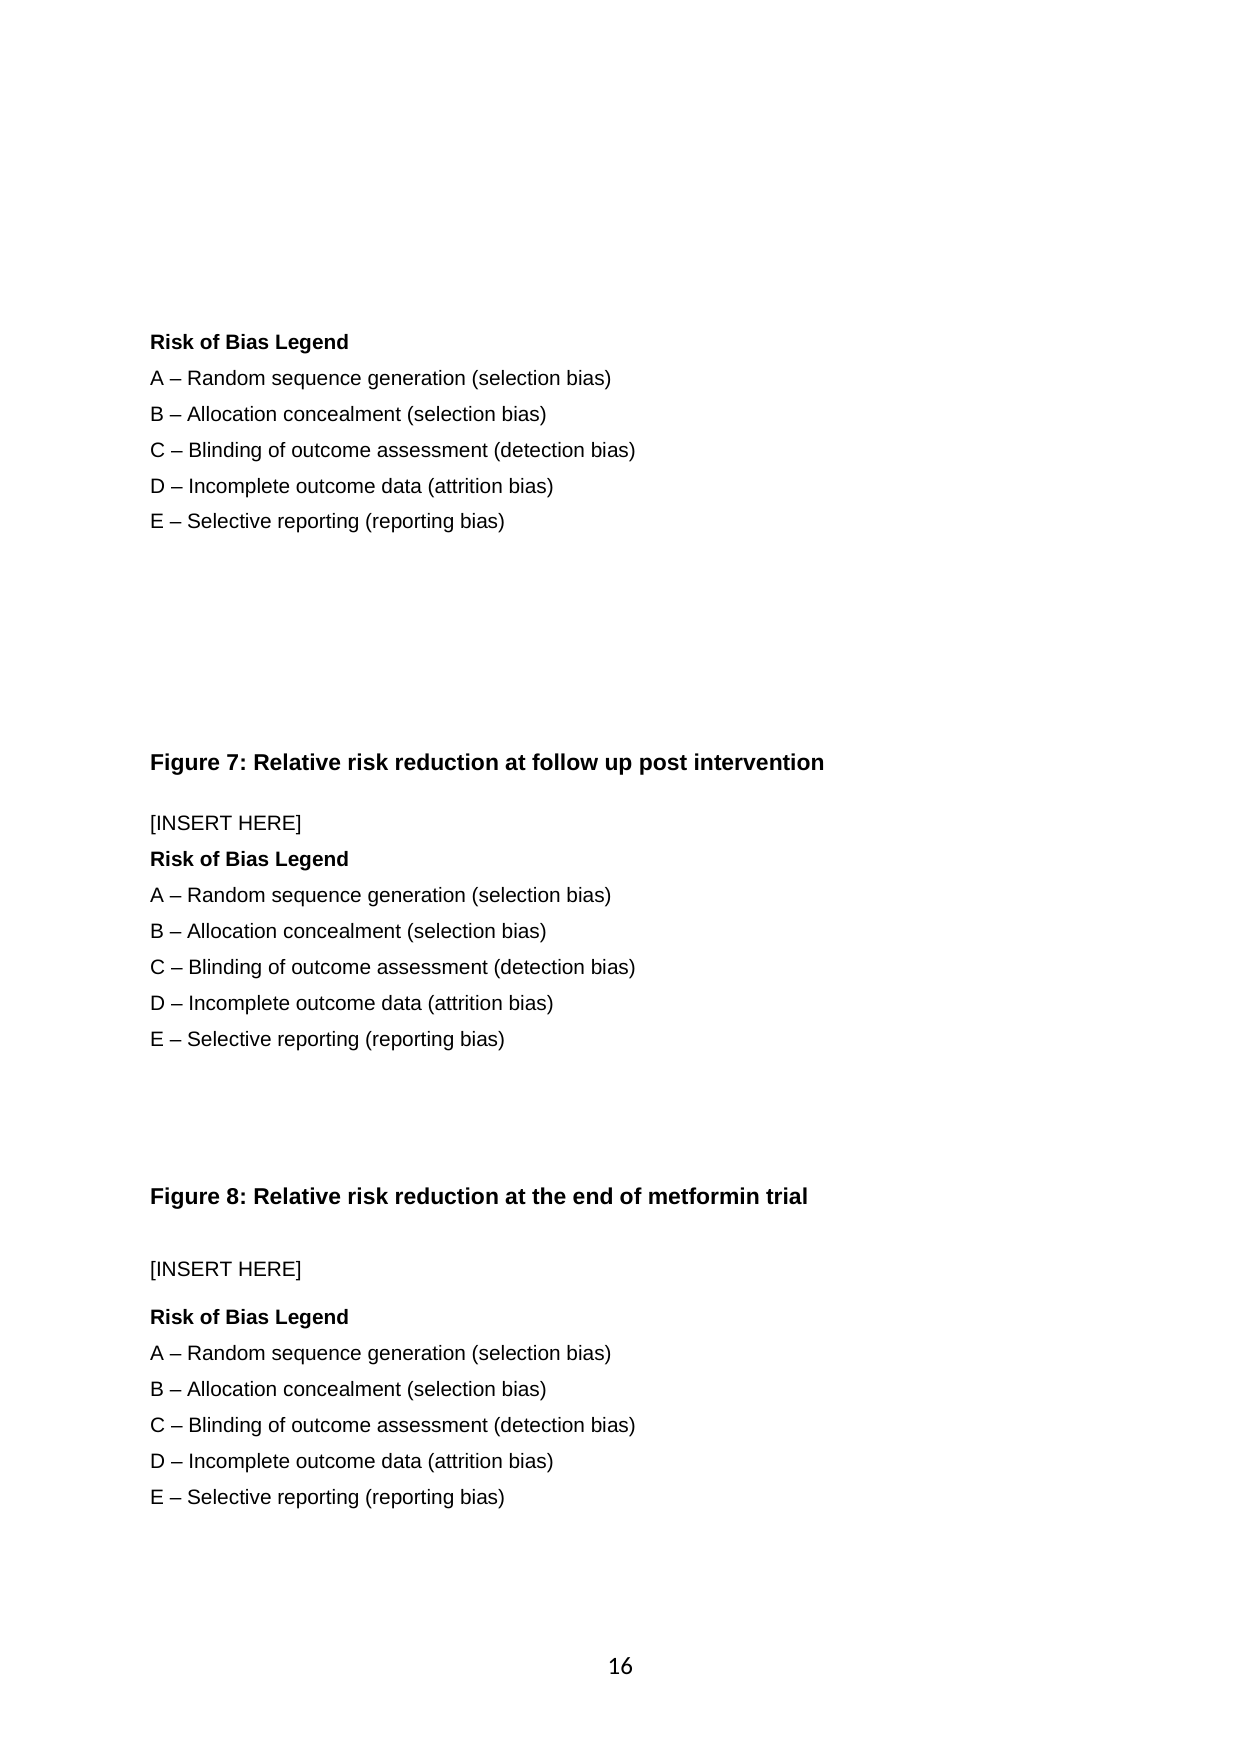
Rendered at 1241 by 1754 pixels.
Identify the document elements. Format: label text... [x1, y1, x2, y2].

text D – Incomplete outcome data (attrition bias) [150, 473, 1090, 497]
text B – Allocation concealment (selection bias) [150, 1377, 1090, 1401]
text A – Random sequence generation (selection bias) [150, 366, 1090, 389]
text E – Selective reporting (reporting bias) [150, 1027, 1090, 1051]
text D – Incomplete outcome data (attrition bias) [150, 1448, 1090, 1472]
text Figure 8: Relative risk reduction at the end of metformin trial [150, 1183, 1090, 1209]
text E – Selective reporting (reporting bias) [150, 1484, 1090, 1508]
text Risk of Bias Legend [150, 330, 1090, 354]
text C – Blinding of outcome assessment (detection bias) [150, 955, 1090, 979]
text D – Incomplete outcome data (attrition bias) [150, 991, 1090, 1015]
text E – Selective reporting (reporting bias) [150, 509, 1090, 533]
text [INSERT HERE] [150, 811, 1090, 835]
text C – Blinding of outcome assessment (detection bias) [150, 1413, 1090, 1437]
text Risk of Bias Legend [150, 847, 1090, 871]
text C – Blinding of outcome assessment (detection bias) [150, 437, 1090, 461]
text A – Random sequence generation (selection bias) [150, 1341, 1090, 1365]
text B – Allocation concealment (selection bias) [150, 919, 1090, 943]
text A – Random sequence generation (selection bias) [150, 883, 1090, 907]
text Risk of Bias Legend [150, 1305, 1090, 1329]
text B – Allocation concealment (selection bias) [150, 402, 1090, 426]
text [INSERT HERE] [150, 1257, 1090, 1281]
